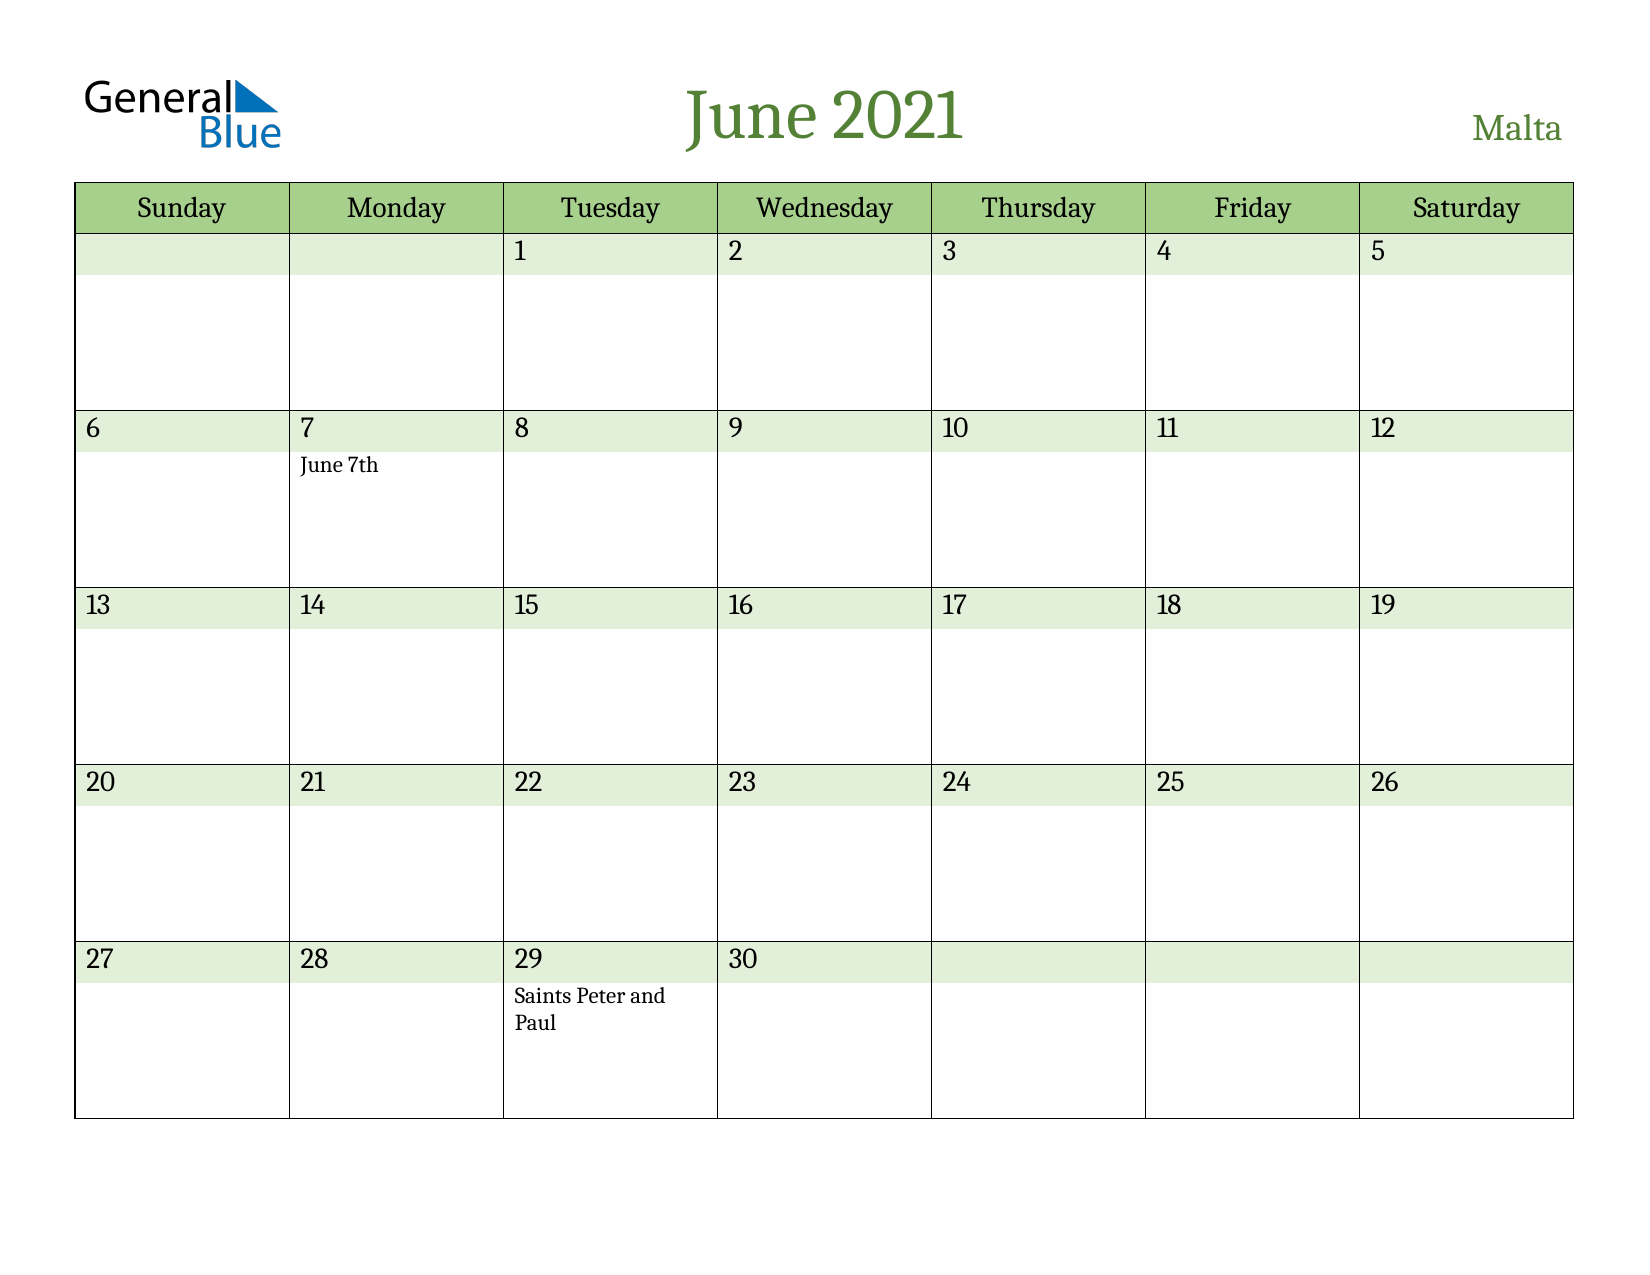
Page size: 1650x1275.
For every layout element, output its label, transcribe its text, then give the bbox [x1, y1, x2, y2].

table_cell [1360, 452, 1573, 587]
table_cell 26 [1360, 765, 1573, 806]
table_cell Thursday [932, 183, 1145, 233]
table_cell Tuesday [504, 183, 717, 233]
table_cell 24 [932, 765, 1145, 806]
table_cell 21 [290, 765, 503, 806]
table_cell 11 [1146, 411, 1359, 452]
table_cell [76, 275, 289, 410]
table_cell [290, 275, 503, 410]
table_header Malta [1146, 75, 1574, 182]
table_cell [1360, 942, 1573, 983]
table_cell 5 [1360, 234, 1573, 275]
table_cell 16 [718, 588, 931, 629]
table_cell [932, 629, 1145, 764]
table_cell 1 [504, 234, 717, 275]
table_cell 4 [1146, 234, 1359, 275]
table_cell [1146, 275, 1359, 410]
table_cell [932, 983, 1145, 1118]
table_cell 28 [290, 942, 503, 983]
table_cell [932, 942, 1145, 983]
table_cell 18 [1146, 588, 1359, 629]
table_cell 12 [1360, 411, 1573, 452]
table_cell [504, 275, 717, 410]
table_cell Saints Peter and Paul [504, 983, 717, 1118]
table_cell 22 [504, 765, 717, 806]
table_cell [504, 629, 717, 764]
table_cell [1146, 629, 1359, 764]
table_cell [1146, 942, 1359, 983]
table_cell Sunday [76, 183, 289, 233]
table_cell [290, 983, 503, 1118]
table_cell 9 [718, 411, 931, 452]
table_cell 8 [504, 411, 717, 452]
table_cell 6 [76, 411, 289, 452]
table_cell [76, 452, 289, 587]
table_cell [1360, 983, 1573, 1118]
table_cell [1146, 983, 1359, 1118]
table_cell [290, 234, 503, 275]
table_cell [76, 983, 289, 1118]
table_cell 3 [932, 234, 1145, 275]
table_cell [718, 629, 931, 764]
table_cell [1360, 806, 1573, 941]
table_cell [718, 452, 931, 587]
table_cell [718, 983, 931, 1118]
table_cell 7 [290, 411, 503, 452]
table_cell 30 [718, 942, 931, 983]
table_cell 13 [76, 588, 289, 629]
table_cell 19 [1360, 588, 1573, 629]
table_cell [76, 806, 289, 941]
table_cell 25 [1146, 765, 1359, 806]
table_cell 23 [718, 765, 931, 806]
table_cell [1146, 452, 1359, 587]
table_cell [290, 629, 503, 764]
table_cell [1360, 275, 1573, 410]
table_cell 2 [718, 234, 931, 275]
table_header June 2021 [503, 75, 1146, 182]
table_cell [718, 806, 931, 941]
table_cell 17 [932, 588, 1145, 629]
table_cell [718, 275, 931, 410]
table_cell [76, 234, 289, 275]
table_cell Monday [290, 183, 503, 233]
table_header [75, 75, 503, 182]
table_cell June 7th [290, 452, 503, 587]
table_cell 14 [290, 588, 503, 629]
table_cell [932, 275, 1145, 410]
table_cell [290, 806, 503, 941]
table_cell Wednesday [718, 183, 931, 233]
table_cell 15 [504, 588, 717, 629]
table_cell [1360, 629, 1573, 764]
table_cell [932, 452, 1145, 587]
table_cell [504, 452, 717, 587]
table_cell 20 [76, 765, 289, 806]
table_cell [76, 629, 289, 764]
table_cell [932, 806, 1145, 941]
table_cell 10 [932, 411, 1145, 452]
table_cell Friday [1146, 183, 1359, 233]
picture [85, 80, 281, 148]
table_cell [504, 806, 717, 941]
table_cell Saturday [1360, 183, 1573, 233]
table_cell [1146, 806, 1359, 941]
table_cell 29 [504, 942, 717, 983]
table_cell 27 [76, 942, 289, 983]
